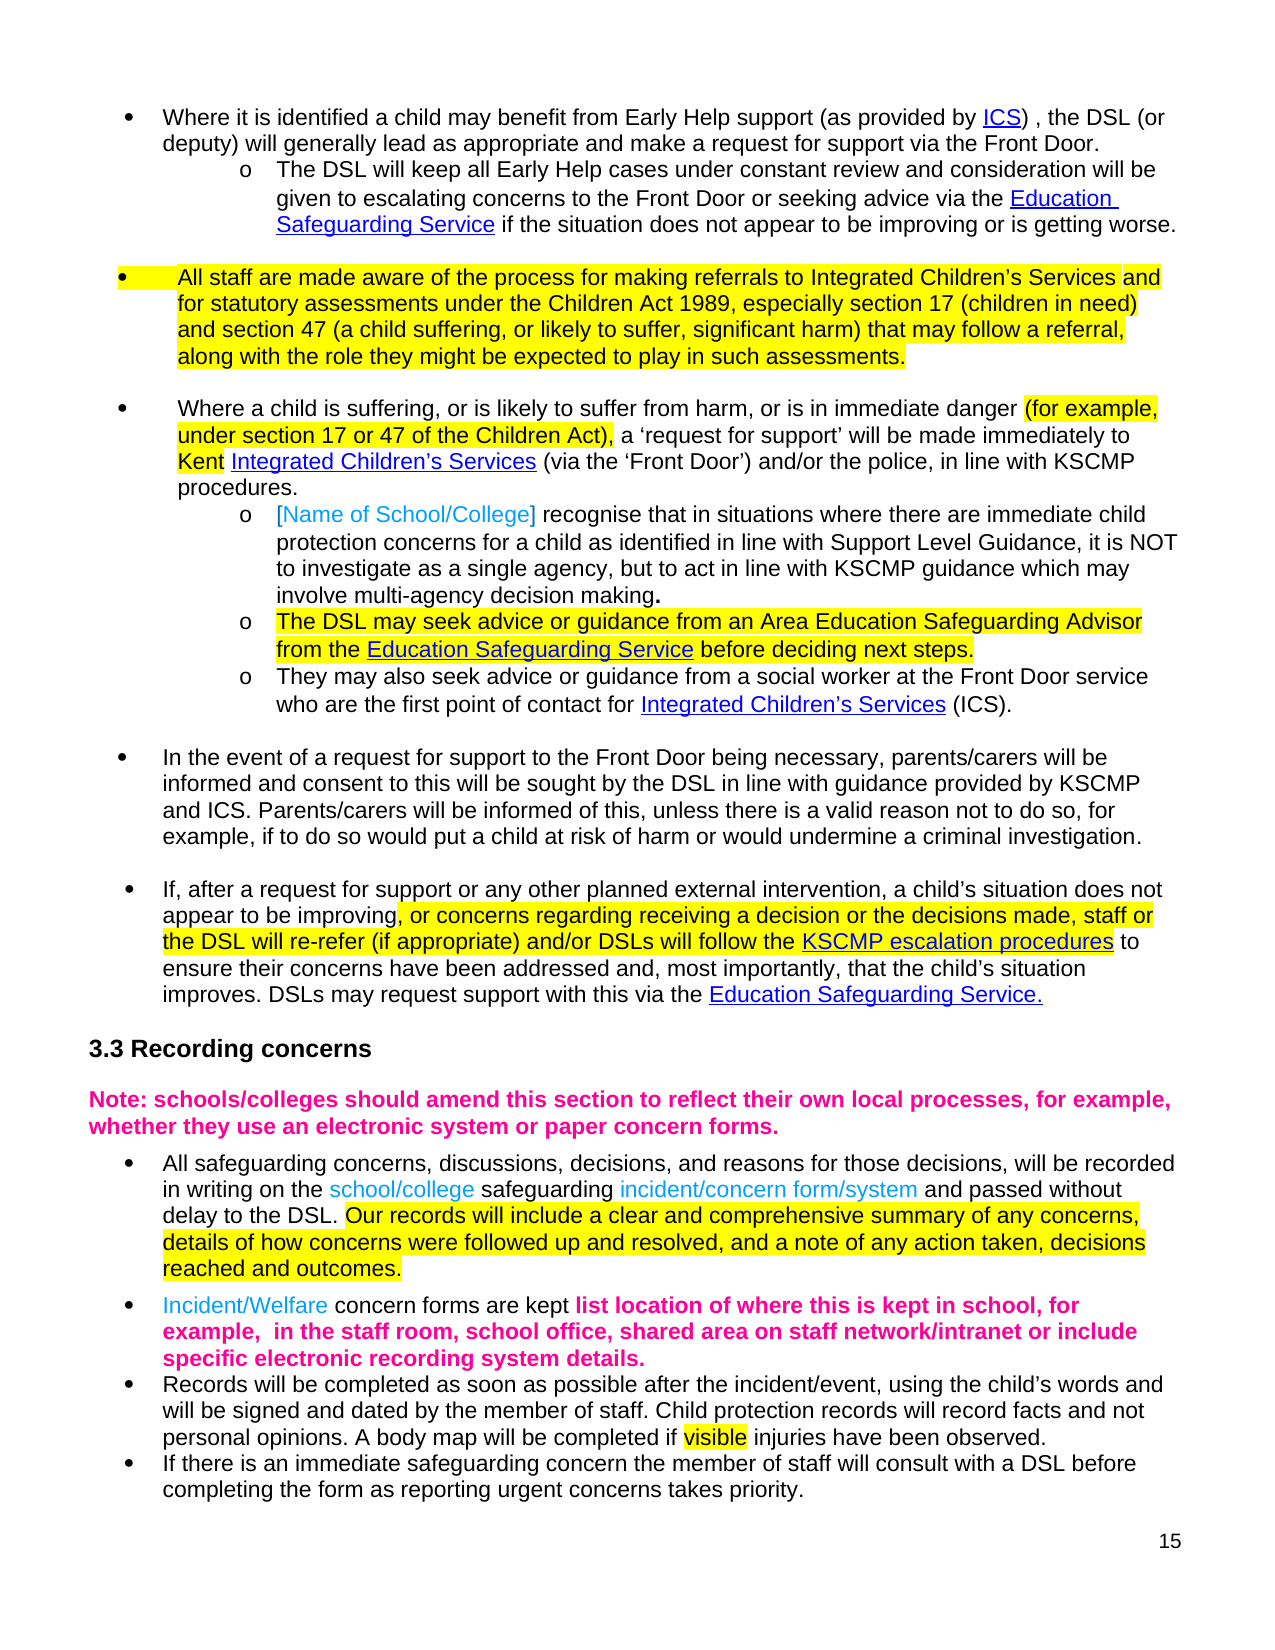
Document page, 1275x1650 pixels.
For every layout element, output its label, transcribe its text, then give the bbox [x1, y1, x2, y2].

list Incident/Welfare concern forms are kept list location of where this is kept in school, for example, in the staff room, school office, shared area on staff network/intranet or include specific electronic recording system details. [125, 1292, 1181, 1371]
list If, after a request for support or any other planned external intervention, a child’s situation does not appear to be improving, or concerns regarding receiving a decision or the decisions made, staff or the DSL will re-refer (if appropriate) and/or DSLs will follow the KSCMP escalation procedures to ensure their concerns have been addressed and, most importantly, that the child’s situation improves. DSLs may request support with this via the Education Safeguarding Service. [125, 876, 1181, 1007]
list They may also seek advice or guidance from a social worker at the Front Door service who are the first point of contact for Integrated Children’s Services (ICS). [239, 663, 1181, 717]
list All safeguarding concerns, discussions, decisions, and reasons for those decisions, will be recorded in writing on the school/college safeguarding incident/concern form/system and passed without delay to the DSL. Our records will include a clear and comprehensive summary of any concerns, details of how concerns were followed up and resolved, and a note of any action taken, decisions reached and outcomes. [125, 1149, 1181, 1281]
list Where it is identified a child may benefit from Early Help support (as provided by ICS) , the DSL (or deputy) will generally lead as appropriate and make a request for support via the Front Door. [125, 103, 1181, 156]
list In the event of a request for support to the Front Door being necessary, parents/carers will be informed and consent to this will be sought by the DSL in line with guidance provided by KSCMP and ICS. Parents/carers will be informed of this, unless there is a valid reason not to do so, for example, if to do so would put a child at risk of harm or would undermine a criminal investigation. [118, 744, 1181, 849]
subtitle 3.3 Recording concerns [89, 1034, 1181, 1062]
list All staff are made aware of the process for making referrals to Integrated Children’s Services and for statutory assessments under the Children Act 1989, especially section 17 (children in need) and section 47 (a child suffering, or likely to suffer, significant harm) that may follow a referral, along with the role they might be expected to play in such assessments. [118, 263, 1181, 369]
text Note: schools/colleges should amend this section to reflect their own local processes, for example, whether they use an electronic system or paper concern forms. [89, 1086, 1181, 1139]
list The DSL will keep all Early Help cases under constant review and consideration will be given to escalating concerns to the Front Door or seeking advice via the Education Safeguarding Service if the situation does not appear to be improving or is getting worse. [239, 156, 1181, 237]
list Records will be completed as soon as possible after the incident/event, using the child’s words and will be signed and dated by the member of staff. Child protection records will record facts and not personal opinions. A body map will be completed if visible injuries have been observed. [125, 1392, 1181, 1471]
list Where a child is suffering, or is likely to suffer from harm, or is in immediate danger (for example, under section 17 or 47 of the Children Act), a ‘request for support’ will be made immediately to Kent Integrated Children’s Services (via the ‘Front Door’) and/or the police, in line with KSCMP procedures. [118, 395, 1181, 501]
list [Name of School/College] recognise that in situations where there are immediate child protection concerns for a child as identified in line with Support Level Guidance, it is NOT to investigate as a single agency, but to act in line with KSCMP guidance which may involve multi-agency decision making. [239, 501, 1181, 608]
list The DSL may seek advice or guidance from an Area Education Safeguarding Advisor from the Education Safeguarding Service before deciding next steps. [239, 608, 1181, 663]
